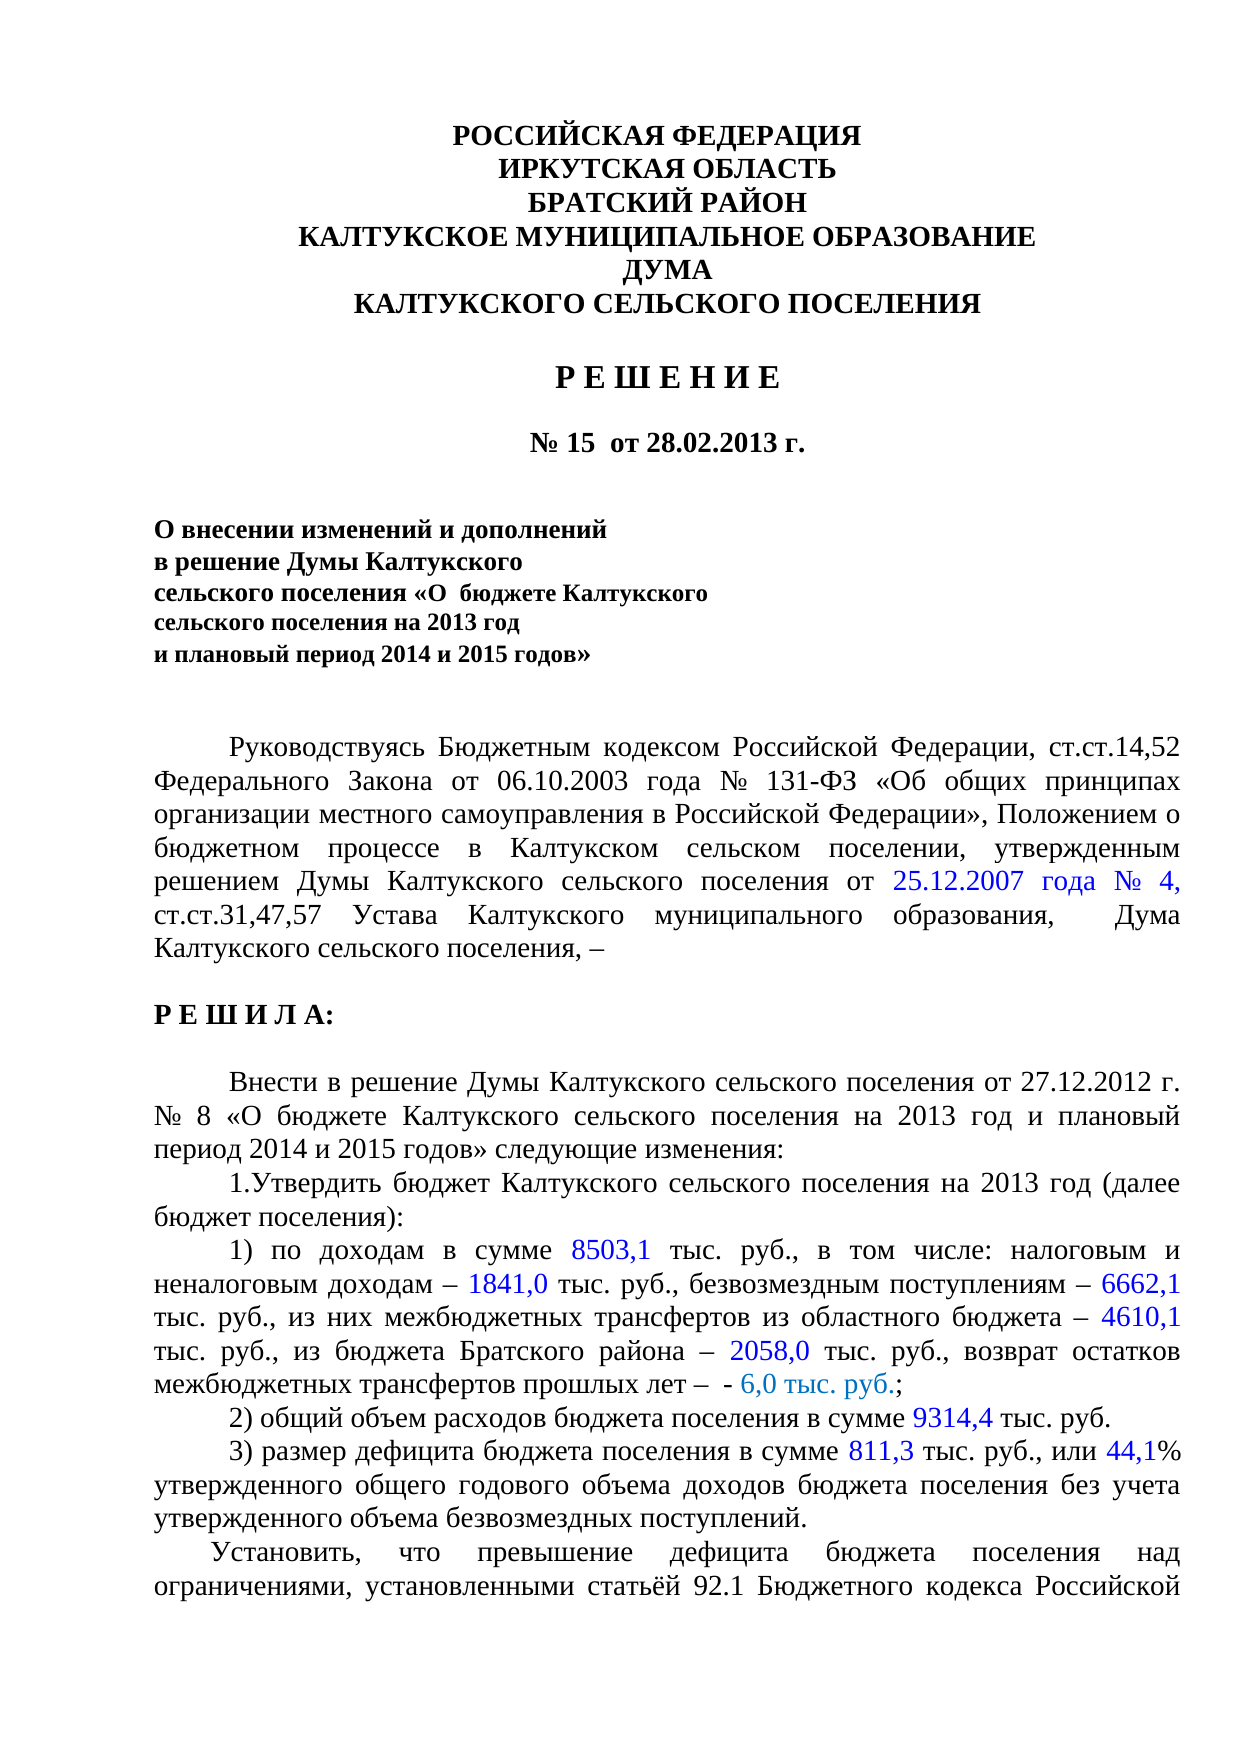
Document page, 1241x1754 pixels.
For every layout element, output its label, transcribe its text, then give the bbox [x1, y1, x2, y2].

text 2) общий объем расходов бюджета поселения в сумме 9314,4 тыс. руб. [153, 1400, 1181, 1433]
text и плановый период 2014 и 2015 годов» [153, 636, 1181, 669]
text в решение Думы Калтукского [153, 544, 1181, 576]
text сельского поселения «О бюджете Калтукского [153, 576, 1181, 607]
text ДУМА [41, 252, 1181, 286]
subtitle РОССИЙСКАЯ ФЕДЕРАЦИЯ [41, 118, 1181, 152]
text сельского поселения на 2013 год [153, 607, 1181, 636]
text 3) размер дефицита бюджета поселения в сумме 811,3 тыс. руб., или 44,1% утвержденного общего годового объема доходов бюджета поселения без учета утвержденного объема безвозмездных поступлений. [153, 1433, 1181, 1534]
text Братский район [41, 185, 1181, 219]
text О внесении изменений и дополнений [153, 513, 1181, 544]
text 1.Утвердить бюджет Калтукского сельского поселения на 2013 год (далее бюджет поселения): [153, 1165, 1181, 1232]
text Р Е Ш И Л А: [153, 997, 1181, 1031]
text ИРКУТСКАЯ ОБЛАСТЬ [41, 152, 1181, 185]
text КАЛТУКСКОЕ муниципальное образование [41, 219, 1181, 252]
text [153, 1534, 1181, 1601]
text КАЛТУКСКОГО сельского поселения [41, 286, 1181, 319]
text Внести в решение Думы Калтукского сельского поселения от 27.12.2012 г. № 8 «О бюджете Калтукского сельского поселения на 2013 год и плановый период 2014 и 2015 годов» следующие изменения: [153, 1064, 1181, 1165]
text Руководствуясь Бюджетным кодексом Российской Федерации, ст.ст.14,52 Федерального Закона от 06.10.2003 года № 131-ФЗ «Об общих принципах организации местного самоуправления в Российской Федерации», Положением о бюджетном процессе в Калтукском сельском поселении, утвержденным решением Думы Калтукского сельского поселения от 25.12.2007 года № 4, ст.ст.31,47,57 Устава Калтукского муниципального образования, Дума Калтукского сельского поселения, – [153, 729, 1181, 964]
text 1) по доходам в сумме 8503,1 тыс. руб., в том числе: налоговым и неналоговым доходам – 1841,0 тыс. руб., безвозмездным поступлениям – 6662,1 тыс. руб., из них межбюджетных трансфертов из областного бюджета – 4610,1 тыс. руб., из бюджета Братского района – 2058,0 тыс. руб., возврат остатков межбюджетных трансфертов прошлых лет – - 6,0 тыс. руб.; [153, 1232, 1181, 1400]
text Р Е Ш Е Н И Е [41, 358, 1181, 396]
text № 15 от 28.02.2013 г. [41, 425, 1181, 458]
